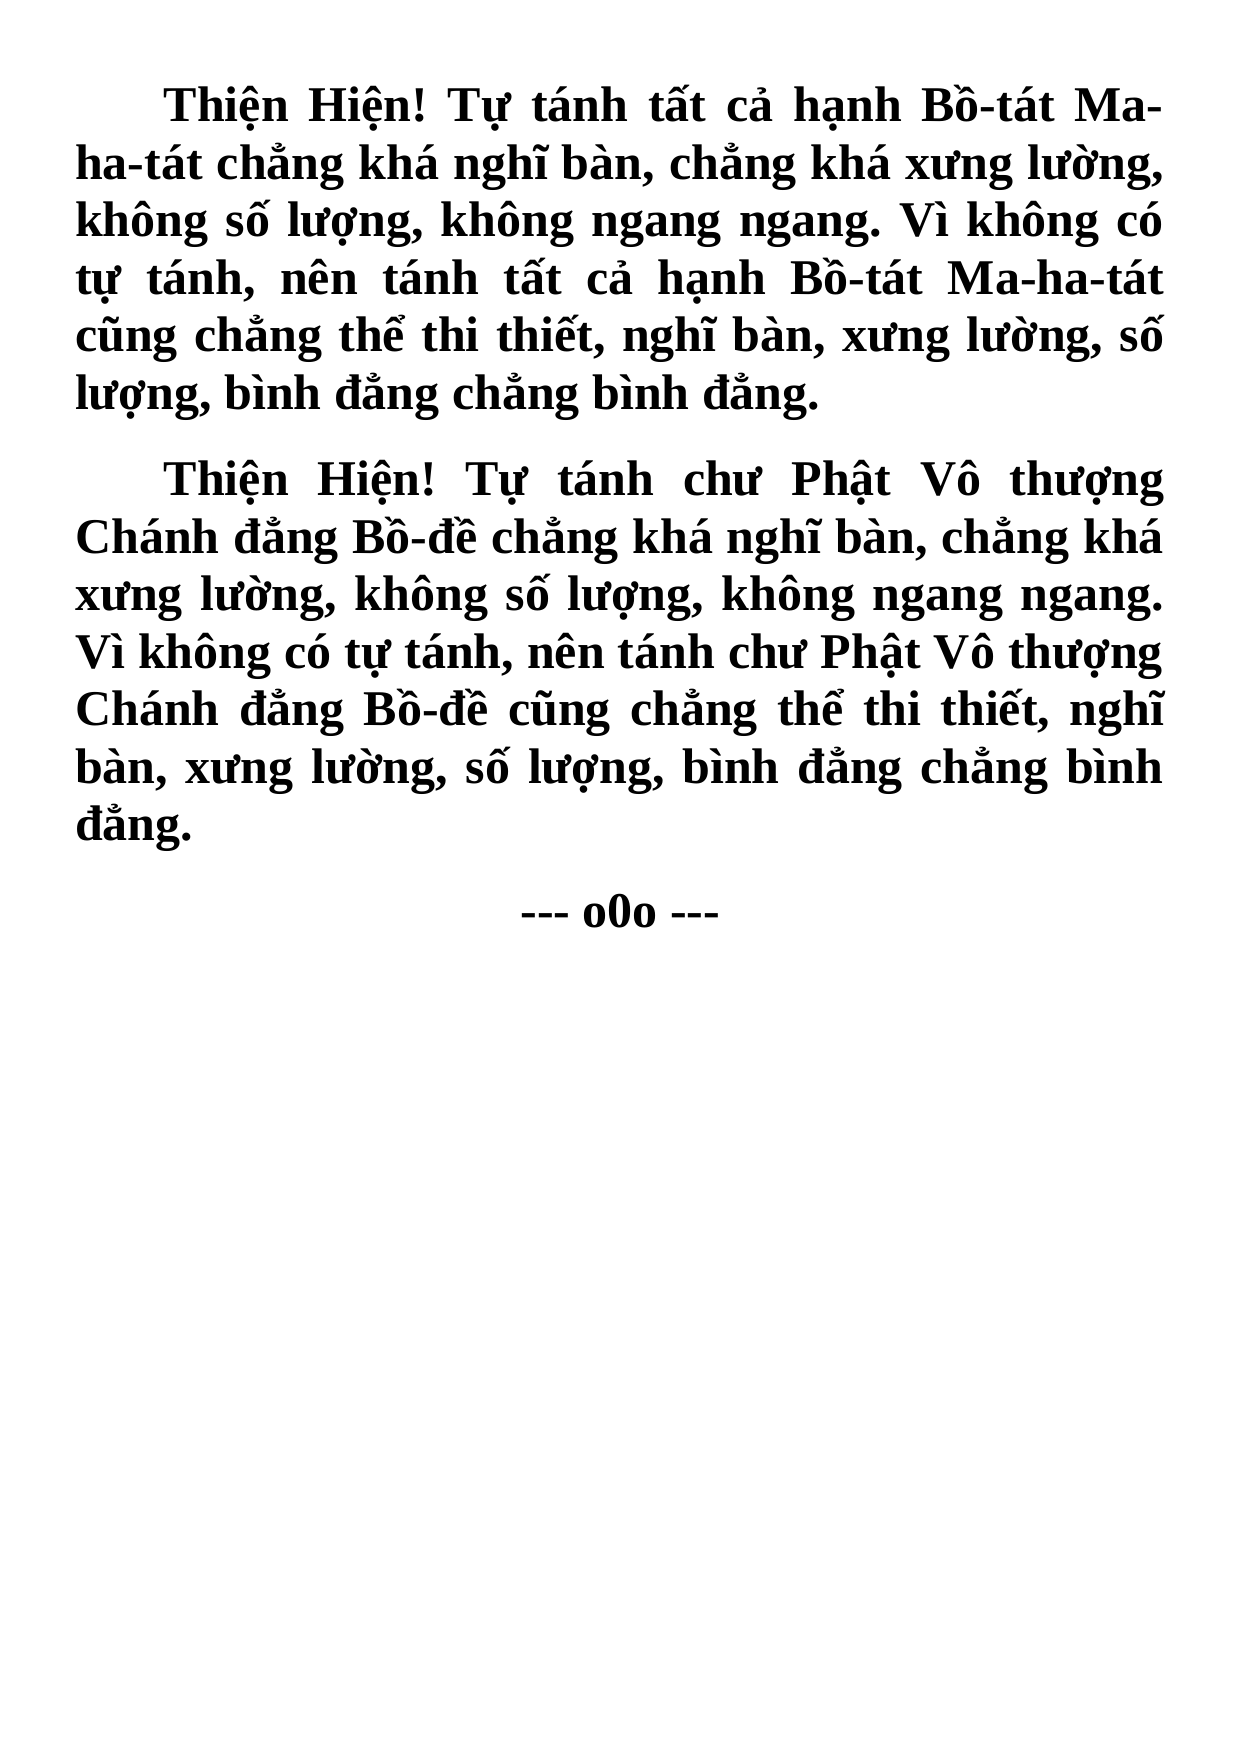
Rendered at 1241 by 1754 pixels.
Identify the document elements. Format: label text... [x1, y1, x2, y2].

text --- o0o --- [75, 881, 1165, 938]
text Thiện Hiện! Tự tánh tất cả hạnh Bồ-tát Ma-ha-tát chẳng khá nghĩ bàn, chẳng khá xưng lường, không số lượng, không ngang ngang. Vì không có tự tánh, nên tánh tất cả hạnh Bồ-tát Ma-ha-tát cũng chẳng thể thi thiết, nghĩ bàn, xưng lường, số lượng, bình đẳng chẳng bình đẳng. [75, 75, 1165, 420]
text Thiện Hiện! Tự tánh chư Phật Vô thượng Chánh đẳng Bồ-đề chẳng khá nghĩ bàn, chẳng khá xưng lường, không số lượng, không ngang ngang. Vì không có tự tánh, nên tánh chư Phật Vô thượng Chánh đẳng Bồ-đề cũng chẳng thể thi thiết, nghĩ bàn, xưng lường, số lượng, bình đẳng chẳng bình đẳng. [75, 449, 1165, 852]
